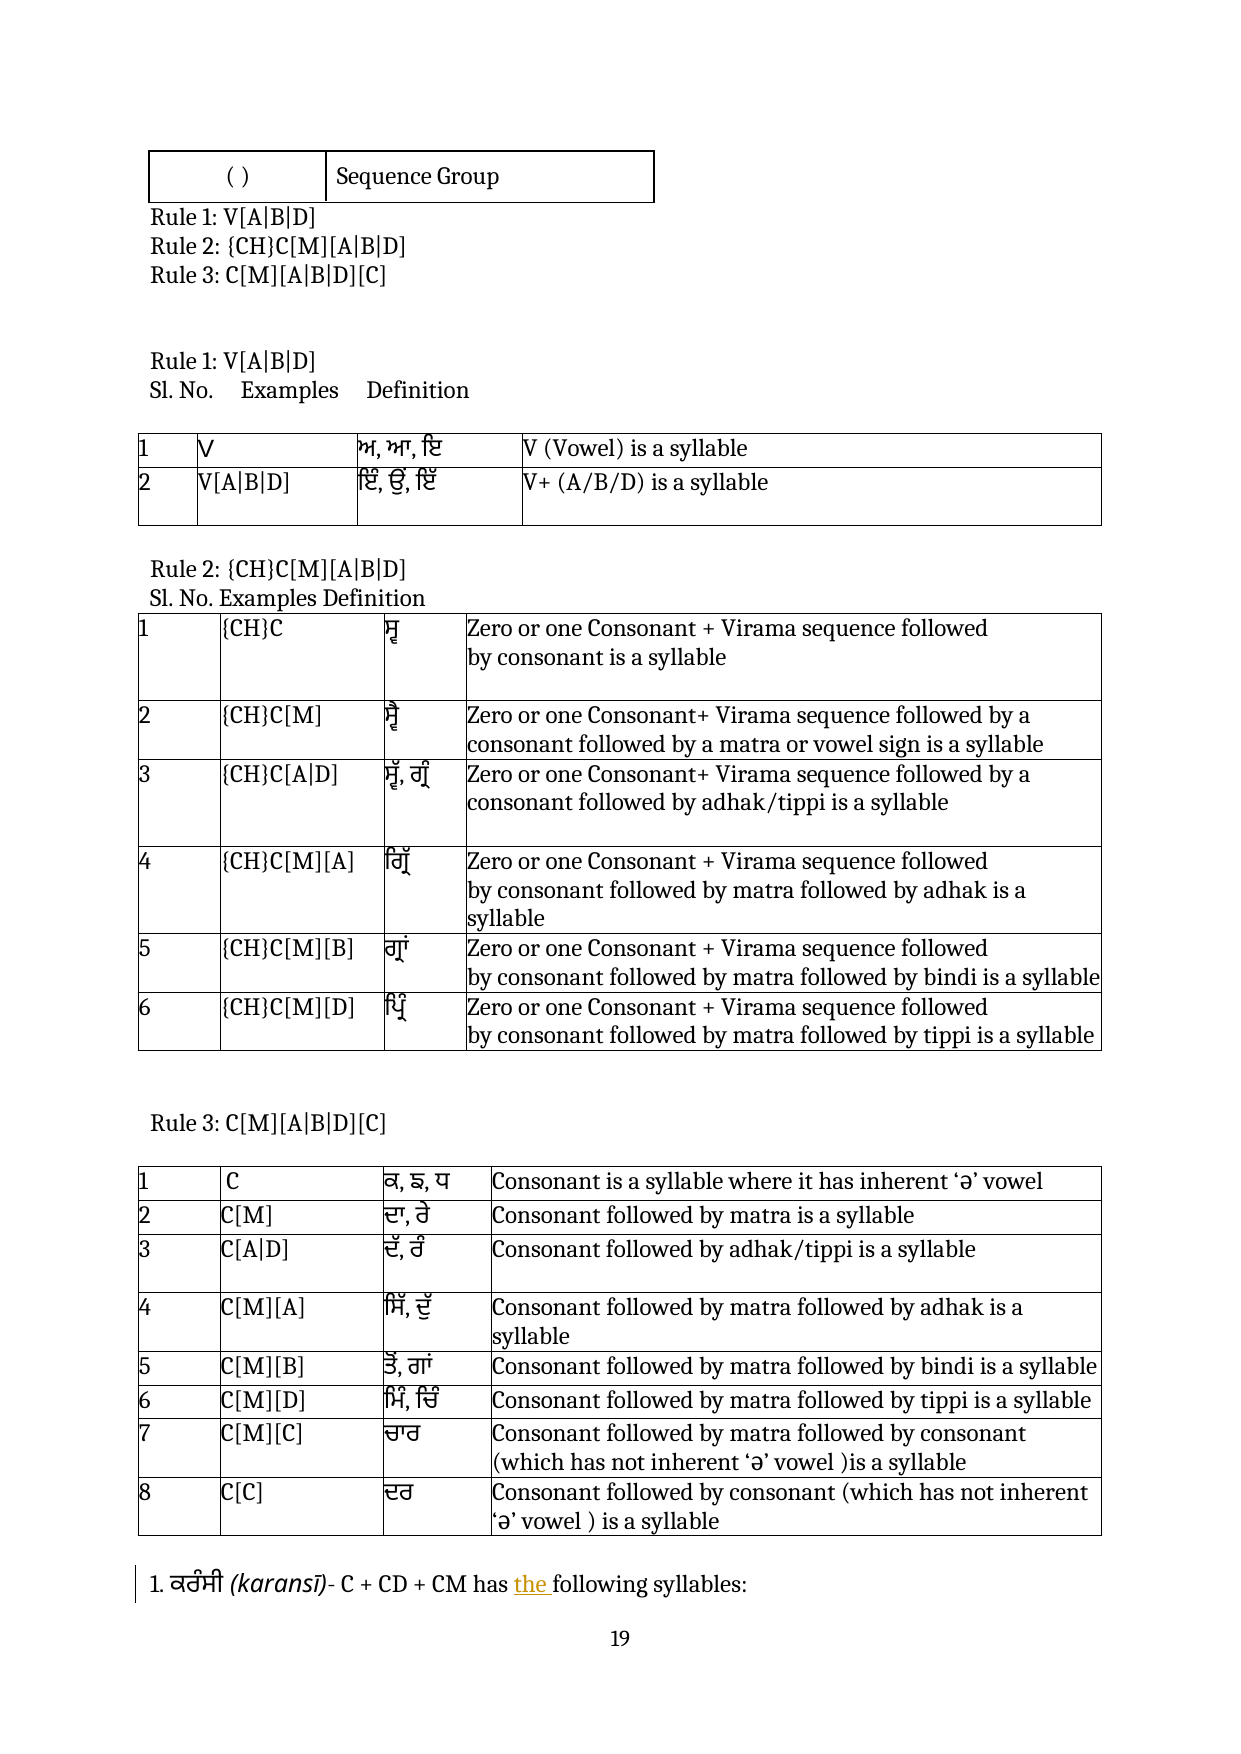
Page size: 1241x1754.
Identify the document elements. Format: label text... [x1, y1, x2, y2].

table_cell Zero or one Consonant+ Virama sequence followed by a consonant followed by adhak/tippi is a syllable [467, 760, 1101, 846]
table_header Consonant is a syllable where it has inherent ‘ə’ vowel [492, 1167, 1101, 1200]
text Rule 1: V[A|B|D] [150, 203, 1090, 232]
table_cell ਗ੍ਰਿੱ [385, 847, 466, 933]
table_header 1 [139, 434, 197, 467]
table_cell ਦੱ, ਰੰ [384, 1235, 491, 1292]
table_cell {CH}C[M][D] [221, 993, 384, 1050]
table_cell 4 [139, 1293, 220, 1351]
table_cell Zero or one Consonant + Virama sequence followed by consonant followed by matra followed by tippi is a syllable [467, 993, 1101, 1050]
table_cell C[A|D] [221, 1235, 383, 1292]
table_cell C[M][B] [221, 1352, 383, 1384]
table_header 1 [139, 1167, 220, 1200]
table_cell 4 [139, 847, 220, 933]
text 1. ਕਰੰਸੀ (karansī)- C + CD + CM has following syllables: [150, 1565, 1090, 1603]
table_cell Consonant followed by matra followed by consonant (which has not inherent ‘ə’ vowel )is a syllable [492, 1419, 1101, 1477]
table_cell ਤੋਂ, ਗਾਂ [384, 1352, 491, 1384]
table_cell ਦਰ [384, 1478, 491, 1535]
table_cell C[M] [221, 1201, 383, 1234]
table_cell ਸਿੱ, ਦੁੱ [384, 1293, 491, 1351]
table_cell C[C] [221, 1478, 383, 1535]
table_cell 7 [139, 1419, 220, 1477]
table_cell 3 [139, 1235, 220, 1292]
table_header ਕ, ਙ, ਧ [384, 1167, 491, 1200]
table_cell 6 [139, 1386, 220, 1418]
table_cell {CH}C[M][A] [221, 847, 384, 933]
table_cell Consonant followed by matra is a syllable [492, 1201, 1101, 1234]
table_cell Consonant followed by matra followed by bindi is a syllable [492, 1352, 1101, 1384]
table_cell {CH}C[M] [221, 701, 384, 758]
text Rule 1: V[A|B|D] [150, 347, 1090, 376]
table_cell ਸ੍ਵੈ [385, 701, 466, 758]
table_header ਅ, ਆ, ਇ [358, 434, 522, 467]
table_cell V+ (A/B/D) is a syllable [523, 468, 1101, 525]
table_cell 5 [139, 934, 220, 992]
table_cell Consonant followed by consonant (which has not inherent ‘ə’ vowel ) is a syllable [492, 1478, 1101, 1535]
table_cell ਪ੍ਰਿੰ [385, 993, 466, 1050]
table_cell 6 [139, 993, 220, 1050]
table_cell ਦਾ, ਰੇ [384, 1201, 491, 1234]
table_header ਸ੍ਵ [385, 614, 466, 700]
table_cell ਗ੍ਰਾਂ [385, 934, 466, 992]
table_cell ਸ੍ਵੱ, ਗ੍ਰੰ [385, 760, 466, 846]
table_cell 2 [139, 1201, 220, 1234]
table_cell C[M][D] [221, 1386, 383, 1418]
table_cell 5 [139, 1352, 220, 1384]
table_cell Zero or one Consonant + Virama sequence followed by consonant followed by matra followed by bindi is a syllable [467, 934, 1101, 992]
text Rule 3: C[M][A|B|D][C] [150, 1109, 1090, 1137]
text Rule 2: {CH}C[M][A|B|D] [150, 555, 1090, 584]
table_header 1 [139, 614, 220, 700]
text Sl. No. Examples Definition [150, 584, 1090, 613]
text Rule 3: C[M][A|B|D][C] [150, 261, 1090, 289]
table_cell Consonant followed by adhak/tippi is a syllable [492, 1235, 1101, 1292]
table_cell Consonant followed by matra followed by tippi is a syllable [492, 1386, 1101, 1418]
table_cell 2 [139, 701, 220, 758]
text Sl. No. Examples Definition [150, 376, 1090, 404]
table_cell ਚਾਰ [384, 1419, 491, 1477]
table_header {CH}C [221, 614, 384, 700]
table_cell Consonant followed by matra followed by adhak is a syllable [492, 1293, 1101, 1351]
table_cell Zero or one Consonant + Virama sequence followed by consonant followed by matra followed by adhak is a syllable [467, 847, 1101, 933]
table_cell {CH}C[M][B] [221, 934, 384, 992]
table_cell 3 [139, 760, 220, 846]
table_cell C[M][A] [221, 1293, 383, 1351]
table_header C [221, 1167, 383, 1200]
table_cell ਇੰ, ਉਂ, ਇੱ [358, 468, 522, 525]
table_header Zero or one Consonant + Virama sequence followed by consonant is a syllable [467, 614, 1101, 700]
text Rule 2: {CH}C[M][A|B|D] [150, 232, 1090, 261]
table_cell Zero or one Consonant+ Virama sequence followed by a consonant followed by a matra or vowel sign is a syllable [467, 701, 1101, 758]
table_header V (Vowel) is a syllable [523, 434, 1101, 467]
table_cell 2 [139, 468, 197, 525]
table_cell Sequence Group [327, 152, 653, 201]
table_cell 8 [139, 1478, 220, 1535]
table_cell V[A|B|D] [198, 468, 357, 525]
table_cell C[M][C] [221, 1419, 383, 1477]
table_cell ( ) [150, 152, 325, 201]
table_cell {CH}C[A|D] [221, 760, 384, 846]
table_header V [198, 434, 357, 467]
table_cell ਮਿੰ, ਚਿੰ [384, 1386, 491, 1418]
